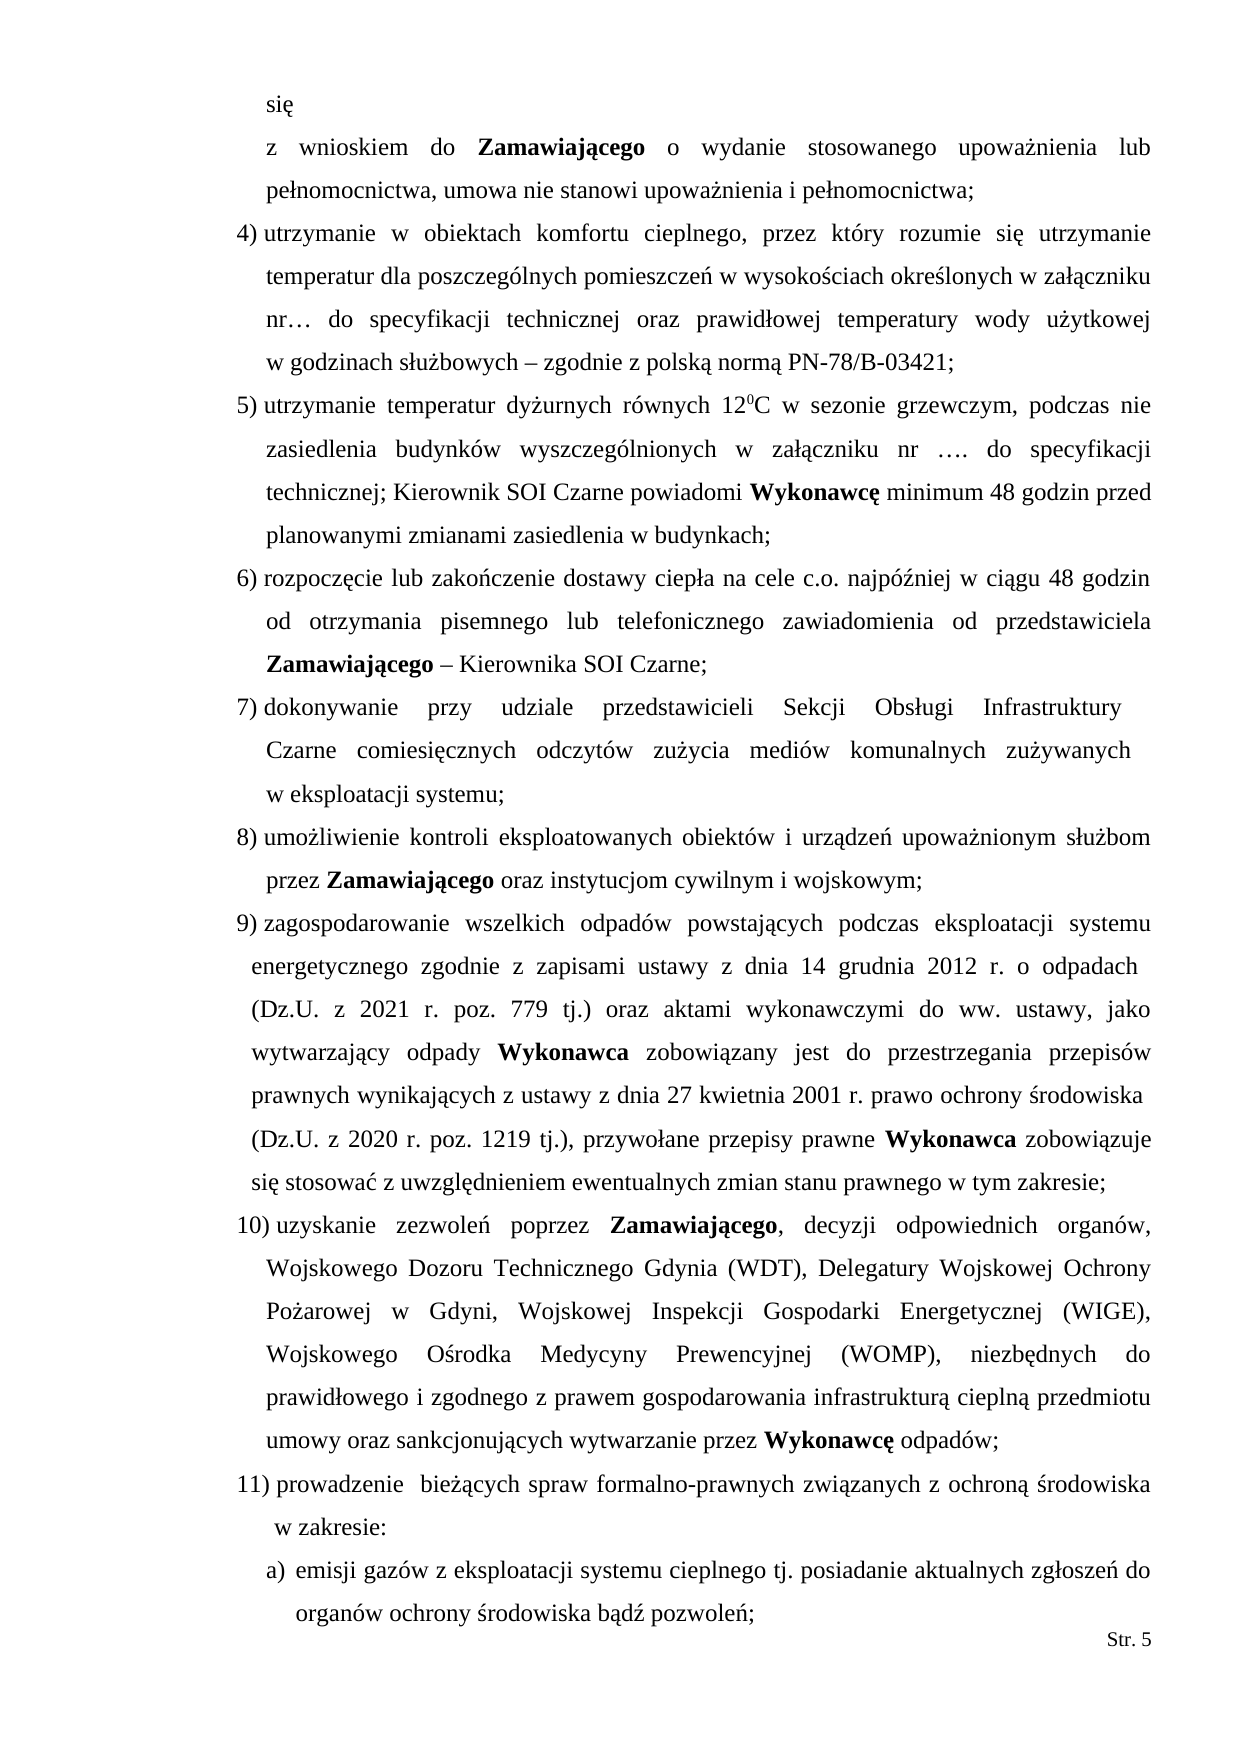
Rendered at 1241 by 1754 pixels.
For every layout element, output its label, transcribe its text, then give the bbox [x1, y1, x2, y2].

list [236, 89, 1152, 204]
list uzyskanie zezwoleń poprzez Zamawiającego, decyzji odpowiednich organów, Wojskowego Dozoru Technicznego Gdynia (WDT), Delegatury Wojskowej Ochrony Pożarowej w Gdyni, Wojskowej Inspekcji Gospodarki Energetycznej (WIGE), Wojskowego Ośrodka Medycyny Prewencyjnej (WOMP), niezbędnych do prawidłowego i zgodnego z prawem gospodarowania infrastrukturą cieplną przedmiotu umowy oraz sankcjonujących wytwarzanie przez Wykonawcę odpadów; [236, 1210, 1152, 1454]
list rozpoczęcie lub zakończenie dostawy ciepła na cele c.o. najpóźniej w ciągu 48 godzin od otrzymania pisemnego lub telefonicznego zawiadomienia od przedstawiciela Zamawiającego – Kierownika SOI Czarne; [236, 563, 1152, 678]
list zagospodarowanie wszelkich odpadów powstających podczas eksploatacji systemu energetycznego zgodnie z zapisami ustawy z dnia 14 grudnia 2012 r. o odpadach (Dz.U. z 2021 r. poz. 779 tj.) oraz aktami wykonawczymi do ww. ustawy, jako wytwarzający odpady Wykonawca zobowiązany jest do przestrzegania przepisów prawnych wynikających z ustawy z dnia 27 kwietnia 2001 r. prawo ochrony środowiska (Dz.U. z 2020 r. poz. 1219 tj.), przywołane przepisy prawne Wykonawca zobowiązuje się stosować z uwzględnieniem ewentualnych zmian stanu prawnego w tym zakresie; [236, 908, 1152, 1196]
list utrzymanie temperatur dyżurnych równych 120C w sezonie grzewczym, podczas nie zasiedlenia budynków wyszczególnionych w załączniku nr …. do specyfikacji technicznej; Kierownik SOI Czarne powiadomi Wykonawcę minimum 48 godzin przed planowanymi zmianami zasiedlenia w budynkach; [236, 391, 1152, 549]
list umożliwienie kontroli eksploatowanych obiektów i urządzeń upoważnionym służbom przez Zamawiającego oraz instytucjom cywilnym i wojskowym; [236, 822, 1152, 894]
list prowadzenie bieżących spraw formalno-prawnych związanych z ochroną środowiska w zakresie: [236, 1469, 1152, 1541]
list emisji gazów z eksploatacji systemu cieplnego tj. posiadanie aktualnych zgłoszeń do organów ochrony środowiska bądź pozwoleń; [266, 1555, 1152, 1627]
list utrzymanie w obiektach komfortu cieplnego, przez który rozumie się utrzymanie temperatur dla poszczególnych pomieszczeń w wysokościach określonych w załączniku nr… do specyfikacji technicznej oraz prawidłowej temperatury wody użytkowej w godzinach służbowych – zgodnie z polską normą PN-78/B-03421; [236, 218, 1152, 376]
list dokonywanie przy udziale przedstawicieli Sekcji Obsługi Infrastruktury Czarne comiesięcznych odczytów zużycia mediów komunalnych zużywanych w eksploatacji systemu; [236, 692, 1152, 807]
